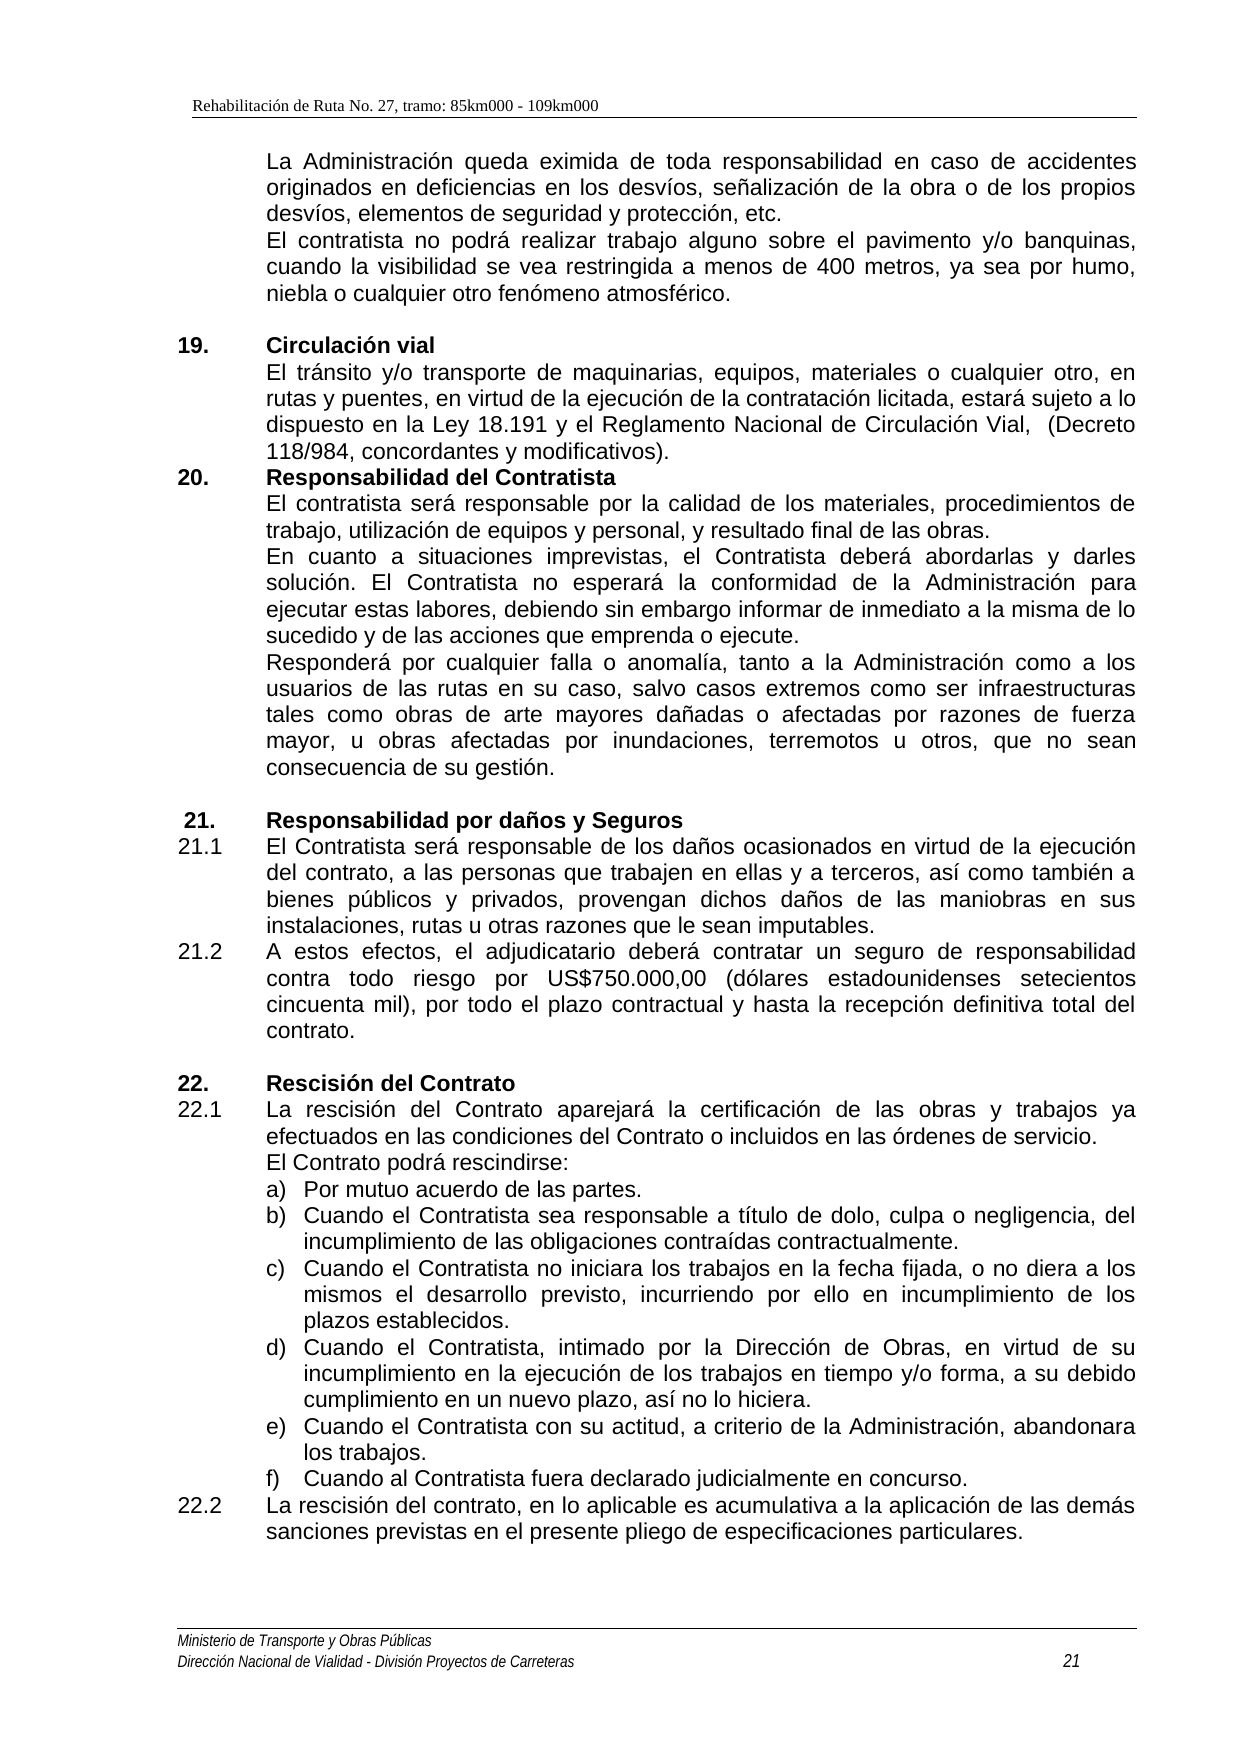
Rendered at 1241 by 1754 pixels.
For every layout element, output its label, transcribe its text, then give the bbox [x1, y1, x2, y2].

text El tránsito y/o transporte de maquinarias, equipos, materiales o cualquier otro, en rutas y puentes, en virtud de la ejecución de la contratación licitada, estará sujeto a lo dispuesto en la Ley 18.191 y el Reglamento Nacional de Circulación Vial, (Decreto 118/984, concordantes y modificativos). [177, 358, 1137, 464]
text En cuanto a situaciones imprevistas el Contratista deberá abordarlas y darles solución. El Contratista no esperará la conformidad de para ejecutar estas labores debiendo sin embargo informar de inmediato a la misma de lo sucedido y de las acciones que emprenda o ejecute. [177, 543, 1137, 648]
text 21.2 A estos efectos, el adjudicatario deberá contratar un seguro de responsabilidad contra todo riesgo por US$750.000,00 (dólares estadounidenses setecientos cincuenta mil), por todo el plazo contractual y hasta la recepción definitiva total del contrato. [178, 938, 1137, 1044]
text 22.1 La rescisión del Contrato aparejará la certificación de las obras y trabajos ya efectuados en las condiciones del Contrato o incluidos en las órdenes de servicio. [177, 1096, 1137, 1149]
list Cuando el Contratista sea responsable a título de dolo culpa o negligencia del incumplimiento de las obligaciones contraídas contractualmente. [266, 1202, 1137, 1254]
list Cuando al Contratista fuera declarado judicialmente en concurso. [266, 1465, 1137, 1492]
text queda eximida de toda responsabilidad en caso de accidentes originados en deficiencias en los desvíos señalización de la obra o de los propios desvíos elementos de seguridad y protección etc. [266, 148, 1137, 227]
list Por mutuo acuerdo de las partes. [266, 1176, 1137, 1202]
list Cuando el Contratista no iniciara los trabajos en la fecha fijada o no diera a los mismos el desarrollo previsto incurriendo por ello en incumplimiento de los plazos establecidos. [266, 1254, 1137, 1334]
text 22. Rescisión del Contrato [177, 1070, 1137, 1096]
text Responderá por cualquier falla o anomalía tanto a como a los usuarios de las rutas en su caso salvo casos extremos como ser infraestructuras tales como obras de arte mayores dañadas o afectadas por razones de fuerza mayor u obras afectadas por inundaciones terremotos u otros que no sean consecuencia de su gestión. [266, 648, 1137, 780]
text 22.2 La rescisión del contrato, en lo aplicable es acumulativa a la aplicación de las demás sanciones previstas en el presente pliego de especificaciones particulares. [177, 1492, 1137, 1544]
text El contratista no podrá realizar trabajo alguno sobre el pavimento y/o banquinas cuando la visibilidad se vea restringida a menos de ya sea por humo niebla o cualquier otro fenómeno atmosférico. [266, 227, 1137, 306]
list Cuando el Contratista intimado por de Obras en virtud de su incumplimiento en la ejecución de los trabajos en tiempo y/o forma a su debido cumplimiento en un nuevo plazo así no lo hiciera. [266, 1334, 1137, 1413]
text 19. Circulación vial [177, 332, 1137, 358]
text El Contrato podrá rescindirse: [266, 1149, 1137, 1176]
text 21. Responsabilidad por daños y Seguros [177, 807, 1137, 833]
text El contratista será responsable por la calidad de los materiales procedimientos de trabajo utilización de equipos y personal y resultado final de las obras. [177, 490, 1137, 543]
text 21.1 El Contratista será responsable de los daños ocasionados en virtud de la ejecución del contrato, a las personas que trabajen en ellas y a terceros, así como también a bienes públicos y privados, provengan dichos daños de las maniobras en sus instalaciones, rutas u otras razones que le sean imputables. [178, 833, 1137, 938]
text 20. Responsabilidad del Contratista [177, 464, 1137, 490]
list Cuando el Contratista con su actitud a criterio de abandonara los trabajos. [266, 1413, 1137, 1465]
